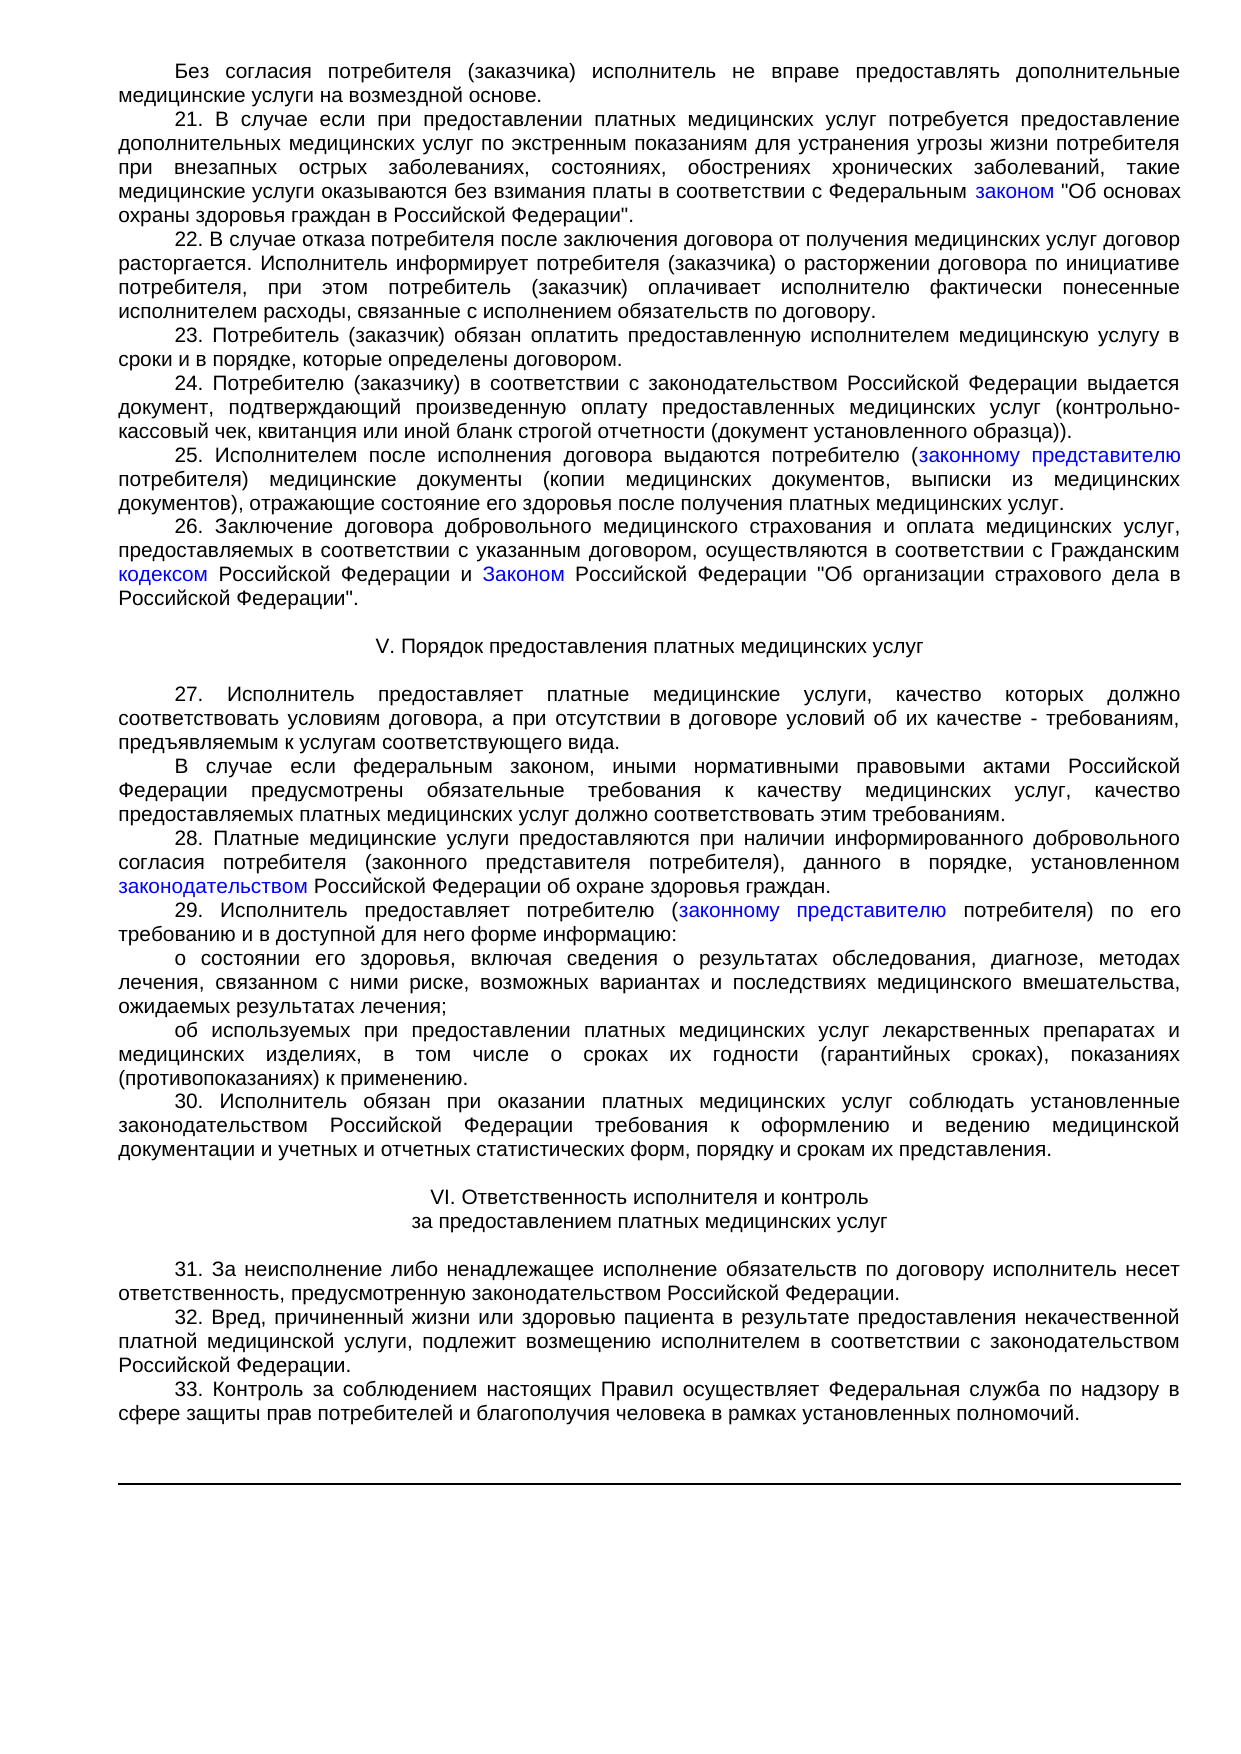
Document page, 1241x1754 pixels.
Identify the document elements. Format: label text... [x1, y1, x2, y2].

text 27. Исполнитель предоставляет платные медицинские услуги, качество которых должно соответствовать условиям договора, а при отсутствии в договоре условий об их качестве - требованиям, предъявляемым к услугам соответствующего вида. [118, 682, 1181, 754]
text VI. Ответственность исполнителя и контроль [118, 1185, 1181, 1209]
text 30. Исполнитель обязан при оказании платных медицинских услуг соблюдать установленные законодательством Российской Федерации требования к оформлению и ведению медицинской документации и учетных и отчетных статистических форм, порядку и срокам их представления. [118, 1089, 1181, 1161]
text V. Порядок предоставления платных медицинских услуг [118, 634, 1181, 658]
text 32. Вред, причиненный жизни или здоровью пациента в результате предоставления некачественной платной медицинской услуги, подлежит возмещению исполнителем в соответствии с законодательством Российской Федерации. [118, 1305, 1181, 1377]
text о состоянии его здоровья, включая сведения о результатах обследования, диагнозе, методах лечения, связанном с ними риске, возможных вариантах и последствиях медицинского вмешательства, ожидаемых результатах лечения; [118, 946, 1181, 1017]
text 23. Потребитель (заказчик) обязан оплатить предоставленную исполнителем медицинскую услугу в сроки и в порядке, которые определены договором. [118, 323, 1181, 371]
text Без согласия потребителя (заказчика) исполнитель не вправе предоставлять дополнительные медицинские услуги на возмездной основе. [118, 59, 1181, 107]
text В случае если федеральным законом, иными нормативными правовыми актами Российской Федерации предусмотрены обязательные требования к качеству медицинских услуг, качество предоставляемых платных медицинских услуг должно соответствовать этим требованиям. [118, 754, 1181, 826]
text 22. В случае отказа потребителя после заключения договора от получения медицинских услуг договор расторгается. Исполнитель информирует потребителя (заказчика) о расторжении договора по инициативе потребителя, при этом потребитель (заказчик) оплачивает исполнителю фактически понесенные исполнителем расходы, связанные с исполнением обязательств по договору. [118, 227, 1181, 323]
text 29. Исполнитель предоставляет потребителю (законному представителю потребителя) по его требованию и в доступной для него форме информацию: [118, 898, 1181, 946]
text 33. Контроль за соблюдением настоящих Правил осуществляет Федеральная служба по надзору в сфере защиты прав потребителей и благополучия человека в рамках установленных полномочий. [118, 1377, 1181, 1425]
text 26. Заключение договора добровольного медицинского страхования и оплата медицинских услуг, предоставляемых в соответствии с указанным договором, осуществляются в соответствии с Гражданским кодексом Российской Федерации и Законом Российской Федерации "Об организации страхового дела в Российской Федерации". [118, 514, 1181, 610]
text за предоставлением платных медицинских услуг [118, 1209, 1181, 1233]
text об используемых при предоставлении платных медицинских услуг лекарственных препаратах и медицинских изделиях, в том числе о сроках их годности (гарантийных сроках), показаниях (противопоказаниях) к применению. [118, 1017, 1181, 1089]
text 28. Платные медицинские услуги предоставляются при наличии информированного добровольного согласия потребителя (законного представителя потребителя), данного в порядке, установленном законодательством Российской Федерации об охране здоровья граждан. [118, 826, 1181, 898]
text 31. За неисполнение либо ненадлежащее исполнение обязательств по договору исполнитель несет ответственность, предусмотренную законодательством Российской Федерации. [118, 1257, 1181, 1305]
text 21. В случае если при предоставлении платных медицинских услуг потребуется предоставление дополнительных медицинских услуг по экстренным показаниям для устранения угрозы жизни потребителя при внезапных острых заболеваниях, состояниях, обострениях хронических заболеваний, такие медицинские услуги оказываются без взимания платы в соответствии с Федеральным законом "Об основах охраны здоровья граждан в Российской Федерации". [118, 107, 1181, 227]
text 24. Потребителю (заказчику) в соответствии с законодательством Российской Федерации выдается документ, подтверждающий произведенную оплату предоставленных медицинских услуг (контрольно-кассовый чек, квитанция или иной бланк строгой отчетности (документ установленного образца)). [118, 371, 1181, 442]
text 25. Исполнителем после исполнения договора выдаются потребителю (законному представителю потребителя) медицинские документы (копии медицинских документов, выписки из медицинских документов), отражающие состояние его здоровья после получения платных медицинских услуг. [118, 442, 1181, 514]
